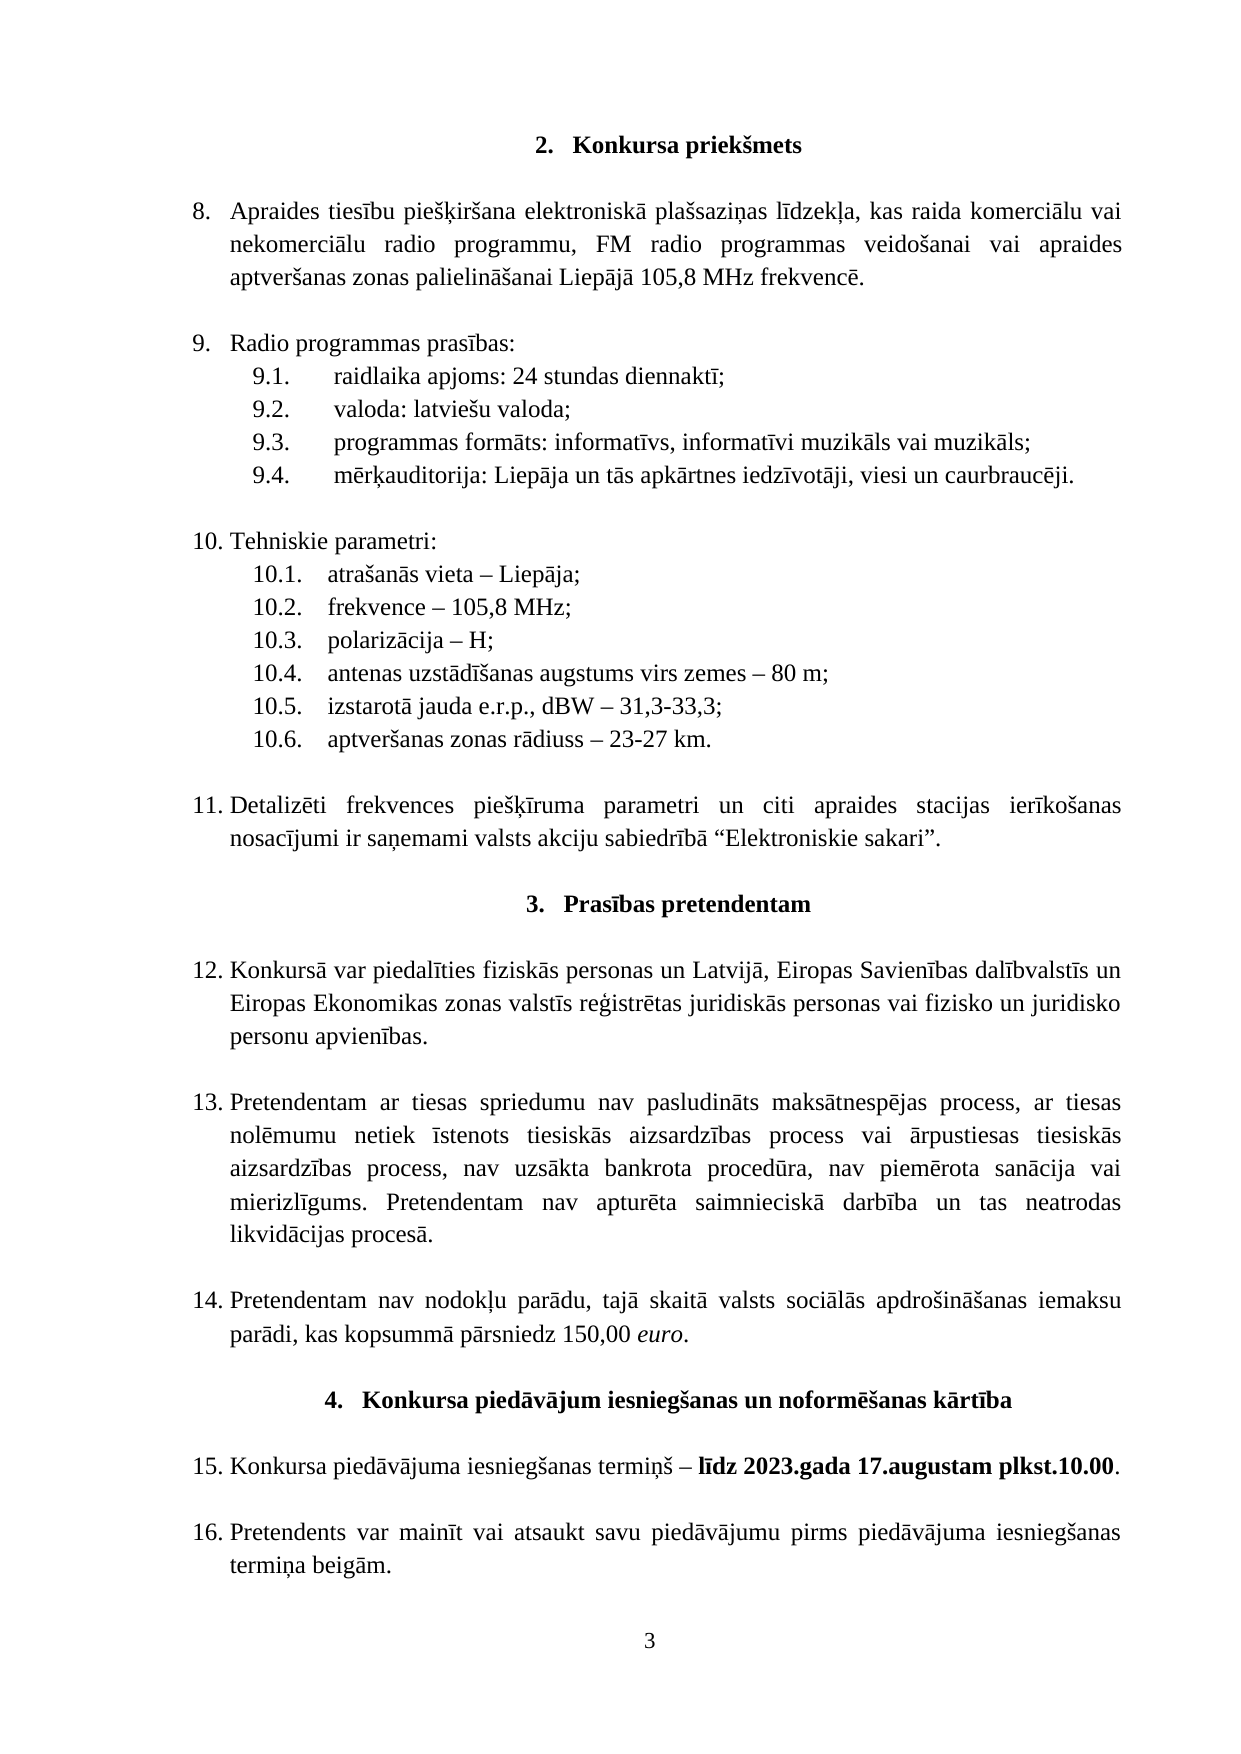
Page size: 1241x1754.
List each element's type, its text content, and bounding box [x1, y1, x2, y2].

list raidlaika apjoms: 24 stundas diennaktī; [252, 361, 1122, 390]
list Konkursa priekšmets [215, 130, 1122, 159]
list Tehniskie parametri: [192, 526, 1122, 555]
list Apraides tiesību piešķiršana elektroniskā plašsaziņas līdzekļa, kas raida komerciālu vai nekomerciālu radio programmu, FM radio programmas veidošanai vai apraides aptveršanas zonas palielināšanai Liepājā 105,8 MHz frekvencē. [192, 196, 1122, 291]
list atrašanās vieta – Liepāja; [252, 559, 1122, 588]
list mērķauditorija: Liepāja un tās apkārtnes iedzīvotāji, viesi un caurbraucēji. [252, 460, 1122, 489]
list aptveršanas zonas rādiuss – 23-27 km. [252, 724, 1122, 753]
list polarizācija – H; [252, 625, 1122, 654]
list frekvence – 105,8 MHz; [252, 592, 1122, 621]
list Konkursā var piedalīties fiziskās personas un Latvijā, Eiropas Savienības dalībvalstīs un Eiropas Ekonomikas zonas valstīs reģistrētas juridiskās personas vai fizisko un juridisko personu apvienības. [192, 955, 1122, 1050]
list Pretendentam ar tiesas spriedumu nav pasludināts maksātnespējas process, ar tiesas nolēmumu netiek īstenots tiesiskās aizsardzības process vai ārpustiesas tiesiskās aizsardzības process, nav uzsākta bankrota procedūra, nav piemērota sanācija vai mierizlīgums. Pretendentam nav apturēta saimnieciskā darbība un tas neatrodas likvidācijas procesā. [192, 1087, 1122, 1248]
list Detalizēti frekvences piešķīruma parametri un citi apraides stacijas ierīkošanas nosacījumi ir saņemami valsts akciju sabiedrībā “Elektroniskie sakari”. [192, 790, 1122, 852]
list valoda: latviešu valoda; [252, 394, 1122, 423]
list Pretendents var mainīt vai atsaukt savu piedāvājumu pirms piedāvājuma iesniegšanas termiņa beigām. [192, 1517, 1122, 1578]
list Radio programmas prasības: [192, 328, 1122, 357]
list Konkursa piedāvājuma iesniegšanas termiņš – līdz 2023.gada 17.augustam plkst.10.00. [192, 1451, 1122, 1479]
list antenas uzstādīšanas augstums virs zemes – 80 m; [252, 658, 1122, 687]
list izstarotā jauda e.r.p., dBW – 31,3-33,3; [252, 691, 1122, 720]
list Prasības pretendentam [215, 889, 1122, 918]
list Konkursa piedāvājum iesniegšanas un noformēšanas kārtība [215, 1385, 1122, 1413]
list programmas formāts: informatīvs, informatīvi muzikāls vai muzikāls; [252, 427, 1122, 456]
list Pretendentam nav nodokļu parādu, tajā skaitā valsts sociālās apdrošināšanas iemaksu parādi, kas kopsummā pārsniedz 150,00 euro. [192, 1286, 1122, 1347]
